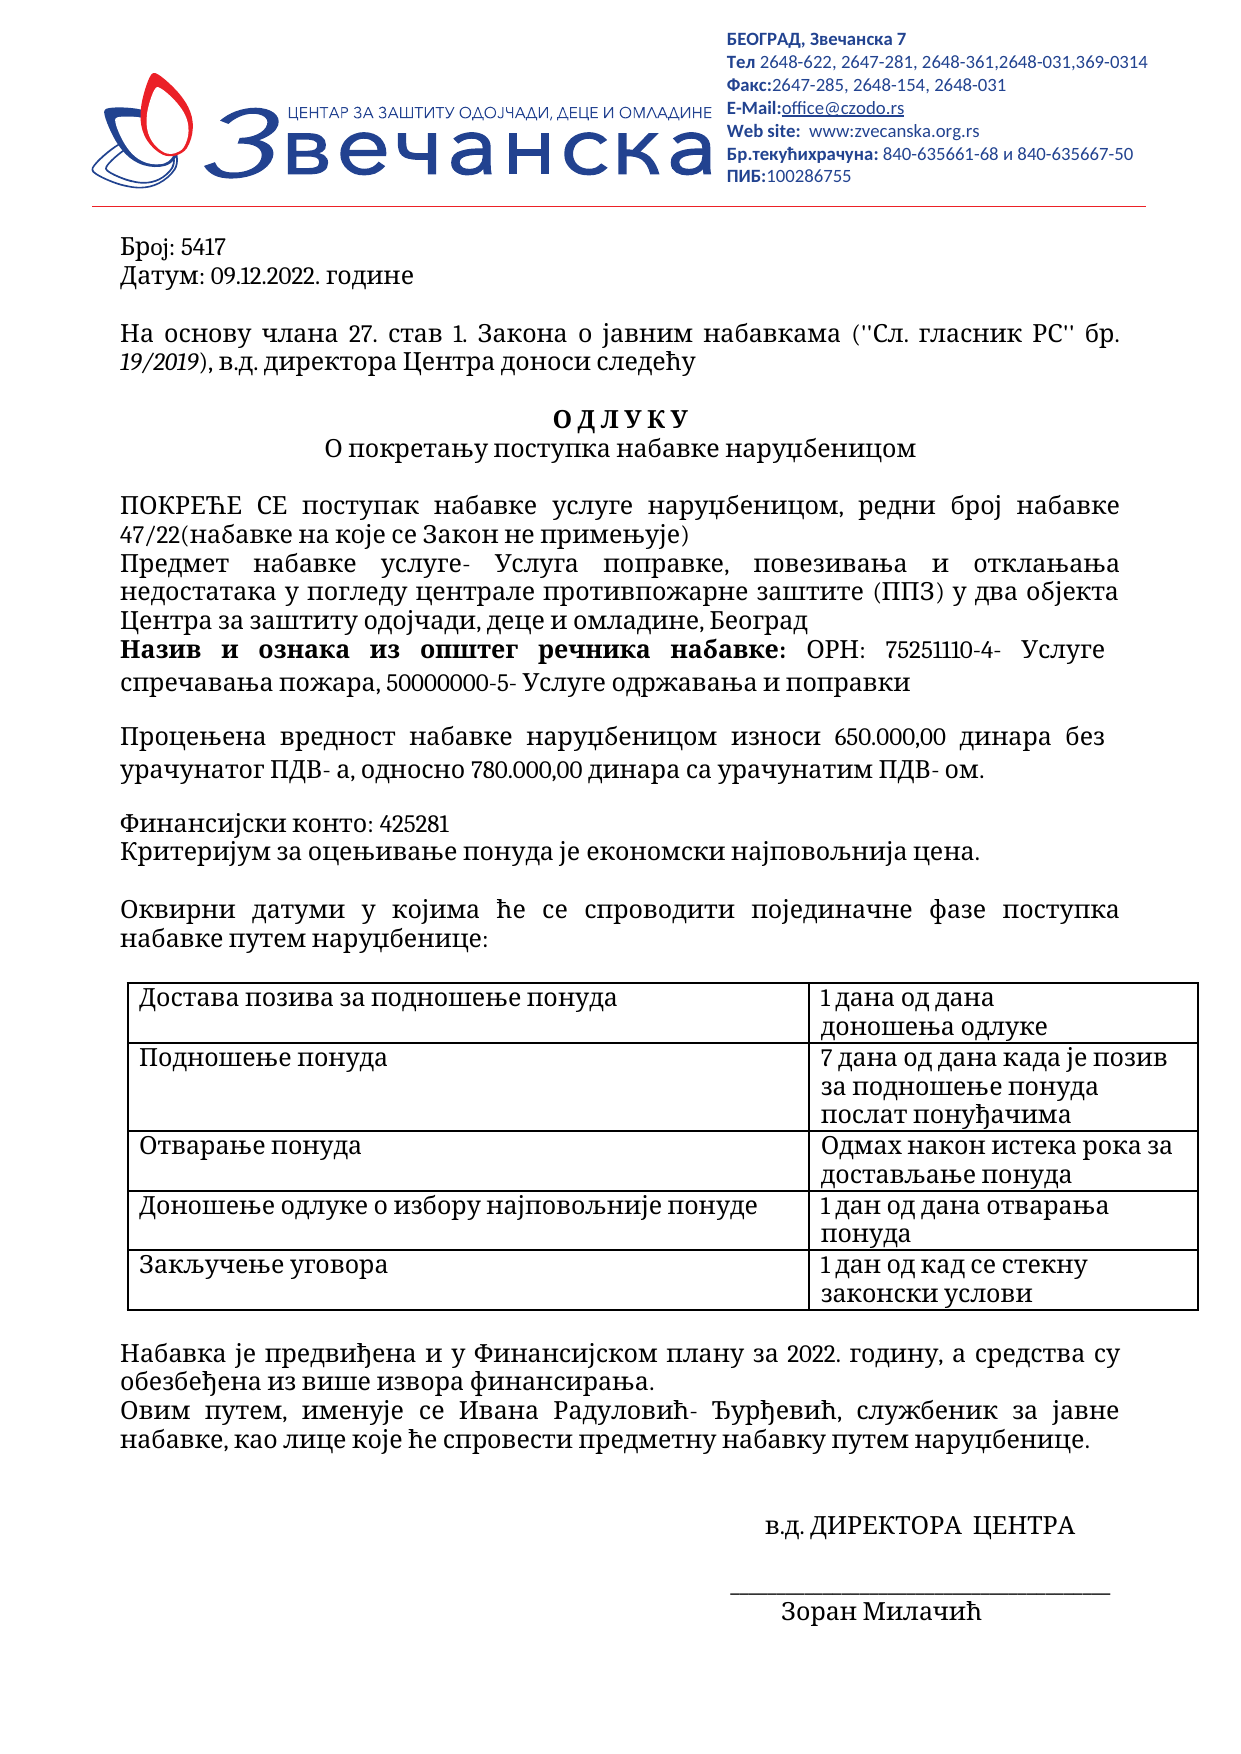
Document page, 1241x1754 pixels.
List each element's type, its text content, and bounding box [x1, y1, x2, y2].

text Предмет набавке услуге- Услуга поправке, повезивања и отклањања недостатака у погледу централе противпожарне заштите (ППЗ) у два објекта Центра за заштиту одојчади, деце и омладине, Београд [120, 549, 1120, 636]
text Набавка је предвиђена и у Финансијском плану за 2022. годину, а средства су обезбеђена из више извора финансирања. [120, 1339, 1120, 1397]
text Брoj: 5417 [120, 233, 1120, 262]
text Финансијски конто: 425281 [120, 809, 1120, 838]
table_cell Закључење уговора [129, 1251, 808, 1309]
table_cell 1 дан од дана отварања понуда [810, 1192, 1197, 1249]
table_header Достава позива за подношење понуда [129, 984, 808, 1042]
text _________________________________________ [720, 1569, 1120, 1598]
text О Д Л У К У [120, 406, 1120, 434]
text в.д. ДИРЕКТОРА ЦЕНТРА [720, 1512, 1120, 1541]
text О покретању поступка набавке наруџбеницом [120, 434, 1120, 463]
table_cell 1 дан од кад се стекну законски услови [810, 1251, 1197, 1309]
table_cell Одмах након истека рока за достављање понуда [810, 1132, 1197, 1189]
text Оквирни датуми у којима ће се спроводити појединачне фазе поступка набавке путем наруџбенице: [120, 896, 1120, 953]
text Зоран Милачић [120, 1598, 1120, 1627]
table_cell Доношење одлуке о избору најповољније понуде [129, 1192, 808, 1249]
text Процењена вредност набавке наруџбеницом износи 650.000,00 динара без урачунатог ПДВ- а, односно 780.000,00 динара са урачунатим ПДВ- ом. [120, 723, 1105, 784]
text Критеријум за оцењивање понуда је економски најповољнија цена. [120, 838, 1120, 867]
text Датум: 09.12.2022. године [120, 262, 1120, 291]
table_cell Подношење понуда [129, 1044, 808, 1130]
text На основу члана 27. став 1. Закона о јавним набавкама (''Сл. гласник РС'' бр. 19/2019), в.д. директора Центра доноси следећу [120, 319, 1120, 377]
text Назив и ознака из општег речника набавке: ОРН: 75251110-4- Услуге спречавања пожара, 50000000-5- Услуге одржавања и поправки [120, 636, 1105, 698]
text ПОКРЕЋЕ СЕ поступак набавке услуге наруџбеницом, редни број набавке 47/22(набавке на које се Закон не примењује) [120, 492, 1120, 549]
table_cell Отварање понуда [129, 1132, 808, 1189]
text Овим путем, именује се Ивана Радуловић- Ђурђевић, службеник за јавне набавке, као лице које ће спровести предметну набавку путем наруџбенице. [120, 1397, 1120, 1454]
table_header 1 дана од дана доношења одлуке [810, 984, 1197, 1042]
table_cell 7 дана од дана када је позив за подношење понуда послат понуђачима [810, 1044, 1197, 1130]
